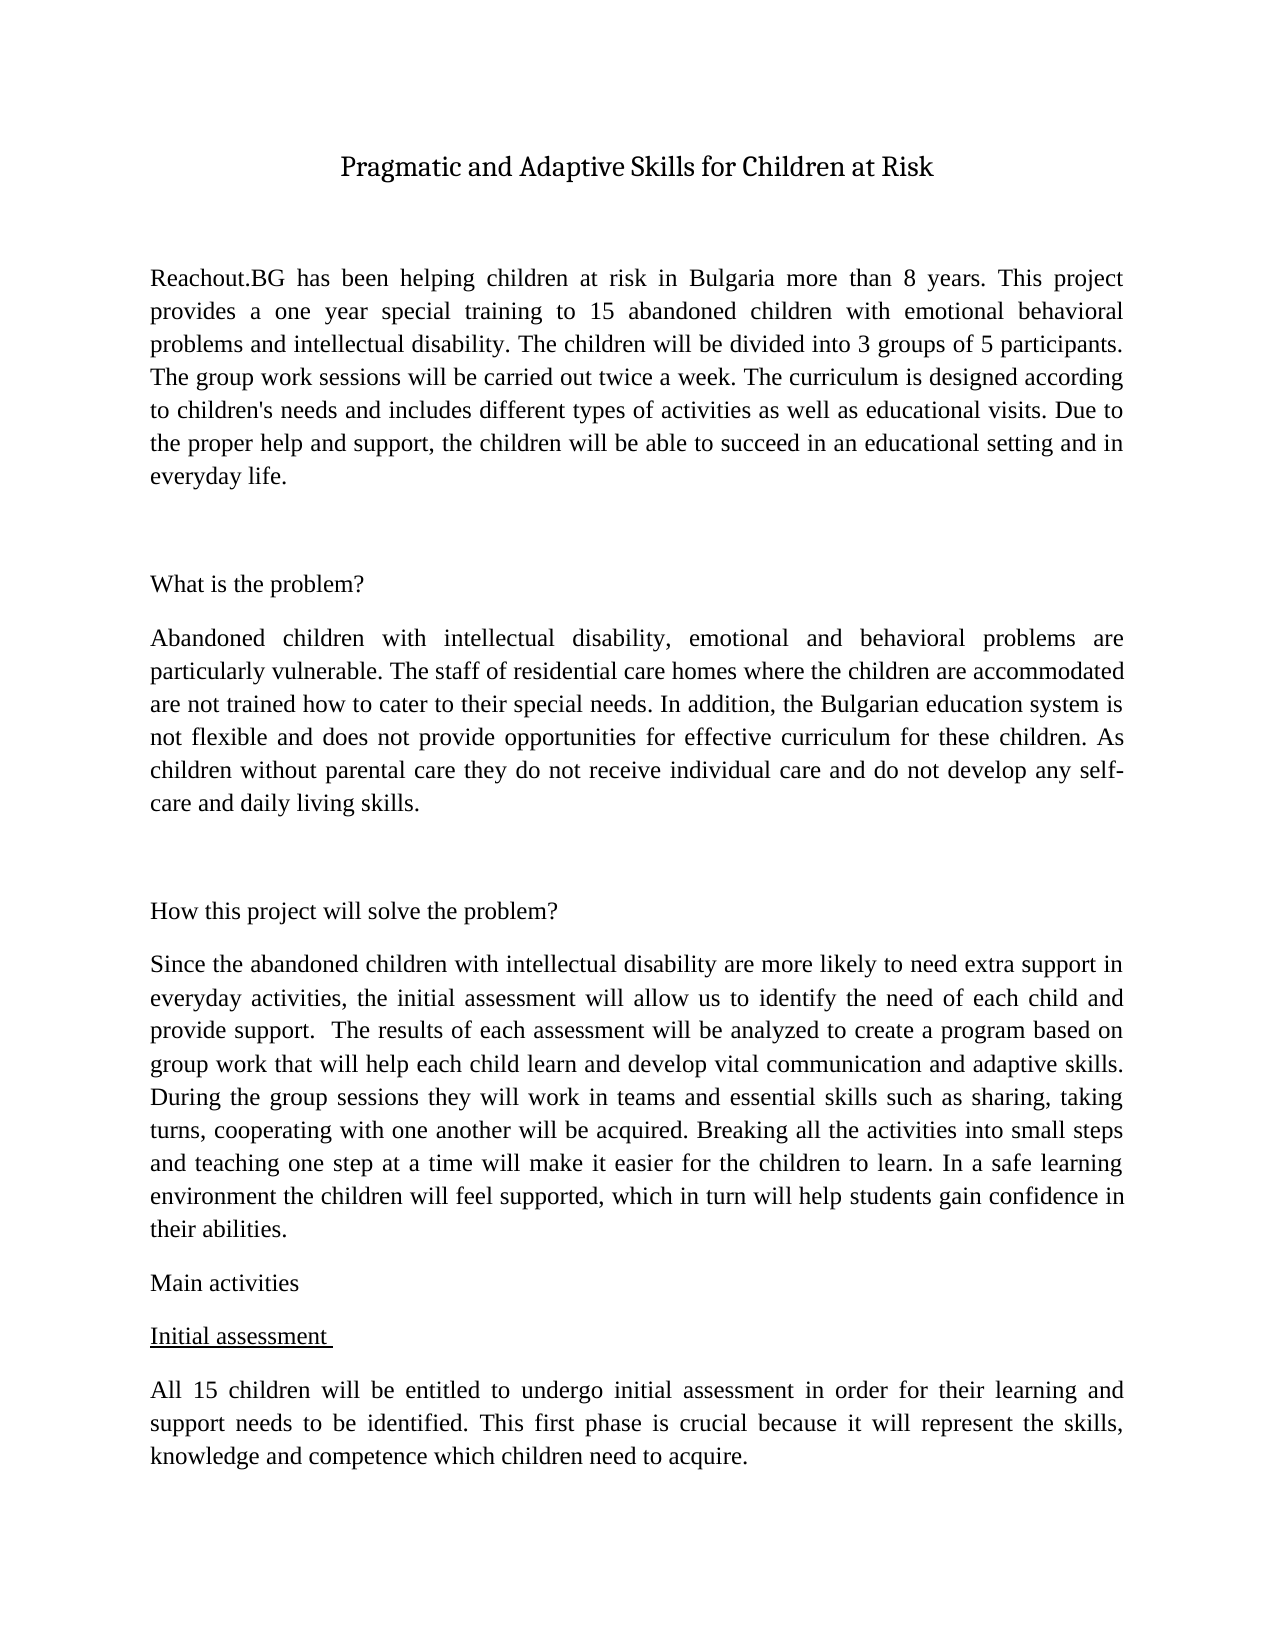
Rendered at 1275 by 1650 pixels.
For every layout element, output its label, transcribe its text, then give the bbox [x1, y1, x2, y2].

text Since the abandoned children with intellectual disability are more likely to need extra support in everyday activities, the initial assessment will allow us to identify the need of each child and provide support. The results of each assessment will be analyzed to create a program based on group work that will help each child learn and develop vital communication and adaptive skills. During the group sessions they will work in teams and essential skills such as sharing, taking turns, cooperating with one another will be acquired. Breaking all the activities into small steps and teaching one step at a time will make it easier for the children to learn. In a safe learning environment the children will feel supported, which in turn will help students gain confidence in their abilities. [150, 949, 1125, 1242]
text What is the problem? [150, 569, 1125, 598]
text How this project will solve the problem? [150, 896, 1125, 924]
text Abandoned children with intellectual disability, emotional and behavioral problems are particularly vulnerable. The staff of residential care homes where the children are accommodated are not trained how to cater to their special needs. In addition, the Bulgarian education system is not flexible and does not provide opportunities for effective curriculum for these children. As children without parental care they do not receive individual care and do not develop any self-care and daily living skills. [150, 623, 1125, 817]
text Pragmatic and Adaptive Skills for Children at Risk [150, 150, 1125, 183]
text Initial assessment [150, 1321, 1125, 1350]
text Reachout.BG has been helping children at risk in Bulgaria more than 8 years. This project provides a one year special training to 15 abandoned children with emotional behavioral problems and intellectual disability. The children will be divided into 3 groups of 5 participants. The group work sessions will be carried out twice a week. The curriculum is designed according to children's needs and includes different types of activities as well as educational visits. Due to the proper help and support, the children will be able to succeed in an educational setting and in everyday life. [150, 263, 1125, 490]
text All 15 children will be entitled to undergo initial assessment in order for their learning and support needs to be identified. This first phase is crucial because it will represent the skills, knowledge and competence which children need to acquire. [150, 1375, 1125, 1470]
text Main activities [150, 1268, 1125, 1296]
